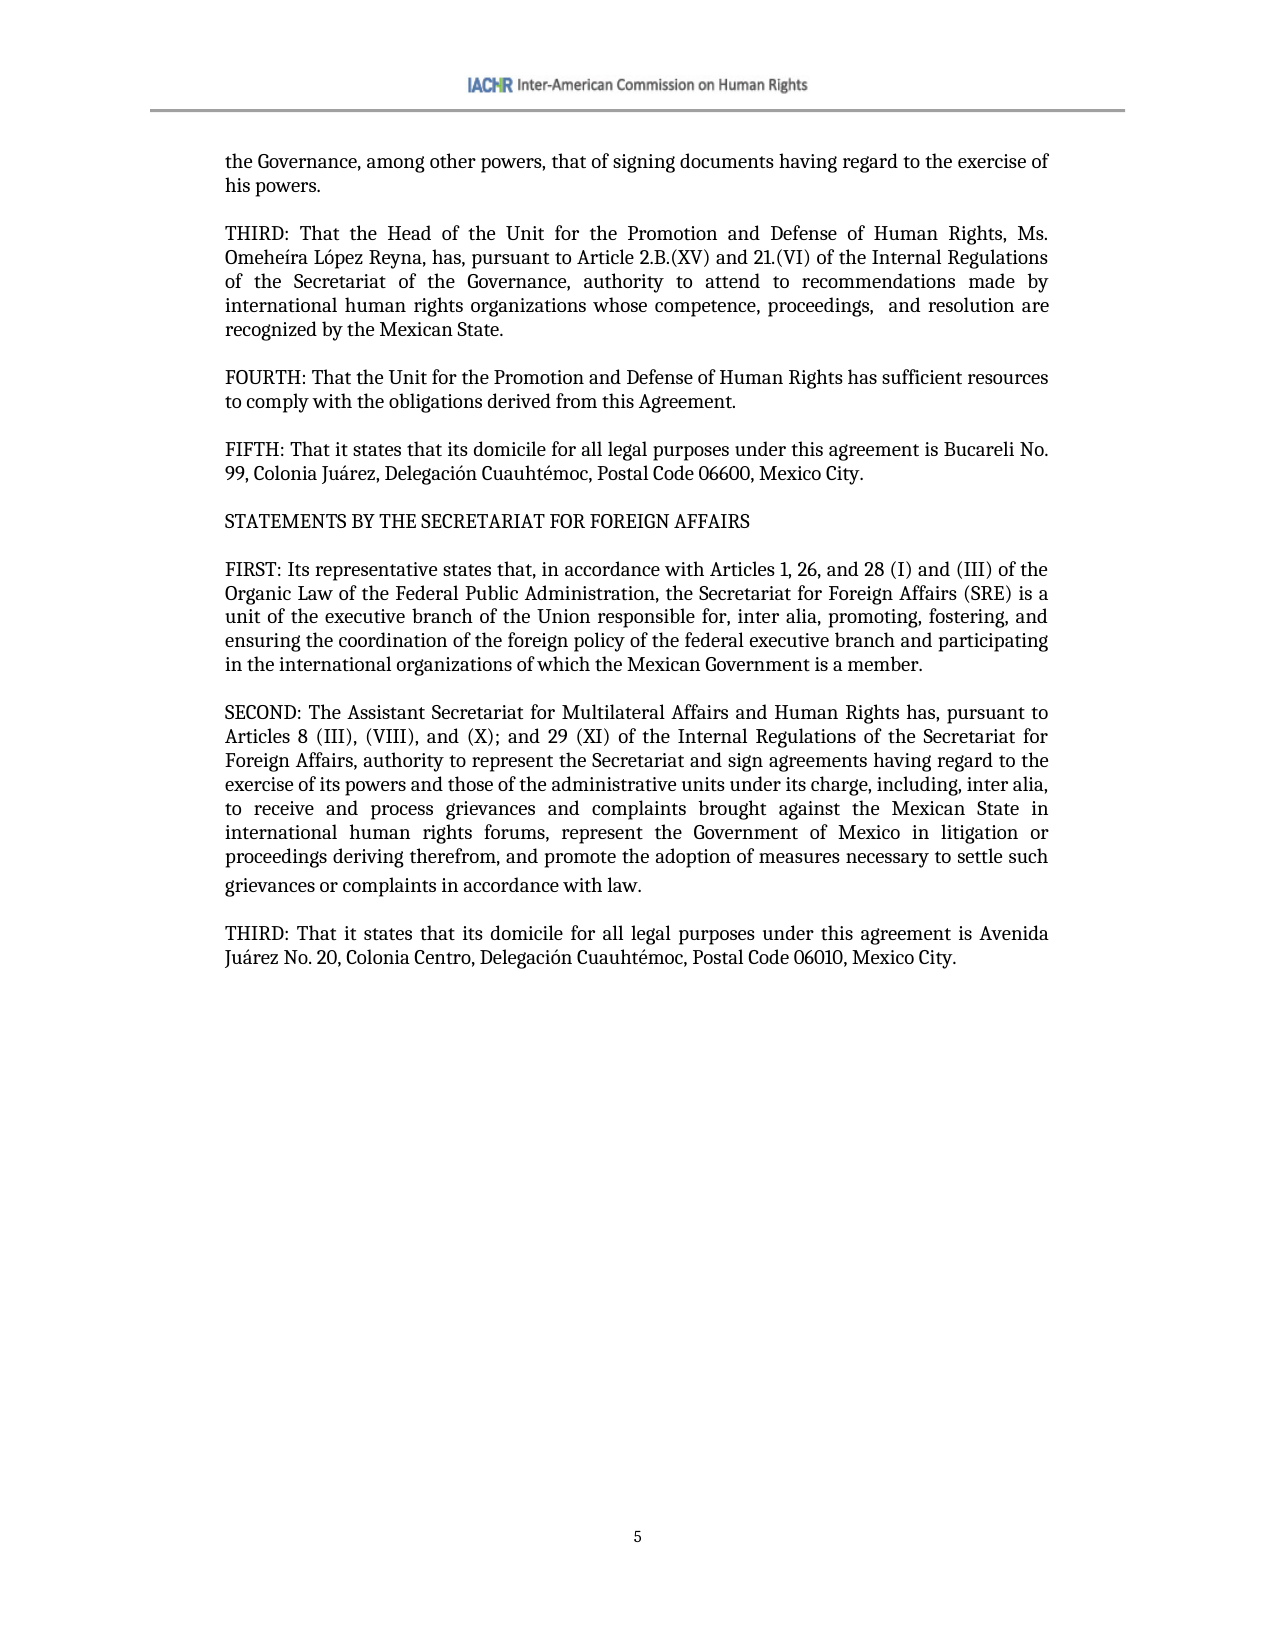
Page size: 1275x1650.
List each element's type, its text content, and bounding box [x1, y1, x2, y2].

text THIRD: That it states that its domicile for all legal purposes under this agreement is Avenida Juárez No. 20, Colonia Centro, Delegación Cuauhtémoc, Postal Code 06010, Mexico City. [225, 921, 1050, 969]
text THIRD: That the Head of the Unit for the Promotion and Defense of Human Rights, Ms. Omeheíra López Reyna, has, pursuant to Article 2.B.(XV) and 21.(VI) of the Internal Regulations of the Secretariat of the Governance, authority to attend to recommendations made by international human rights organizations whose competence, proceedings, and resolution are recognized by the Mexican State. [225, 222, 1050, 342]
text FIRST: Its representative states that, in accordance with Articles 1, 26, and 28 (I) and (III) of the Organic Law of the Federal Public Administration, the Secretariat for Foreign Affairs (SRE) is a unit of the executive branch of the Union responsible for, inter alia, promoting, fostering, and ensuring the coordination of the foreign policy of the federal executive branch and participating in the international organizations of which the Mexican Government is a member. [225, 557, 1050, 677]
text FOURTH: That the Unit for the Promotion and Defense of Human Rights has sufficient resources to comply with the obligations derived from this Agreement. [225, 366, 1050, 413]
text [225, 150, 1050, 198]
text SECOND: The Assistant Secretariat for Multilateral Affairs and Human Rights has, pursuant to Articles 8 (III), (VIII), and (X); and 29 (XI) of the Internal Regulations of the Secretariat for Foreign Affairs, authority to represent the Secretariat and sign agreements having regard to the exercise of its powers and those of the administrative units under its charge, including, inter alia, to receive and process grievances and complaints brought against the Mexican State in international human rights forums, represent the Government of Mexico in litigation or proceedings deriving therefrom, and promote the adoption of measures necessary to settle such grievances or complaints in accordance with law. [225, 701, 1050, 897]
text STATEMENTS BY THE SECRETARIAT FOR FOREIGN AFFAIRS [225, 509, 1050, 533]
text FIFTH: That it states that its domicile for all legal purposes under this agreement is Bucareli No. 99, Colonia Juárez, Delegación Cuauhtémoc, Postal Code 06600, Mexico City. [225, 437, 1050, 485]
picture [456, 75, 819, 95]
